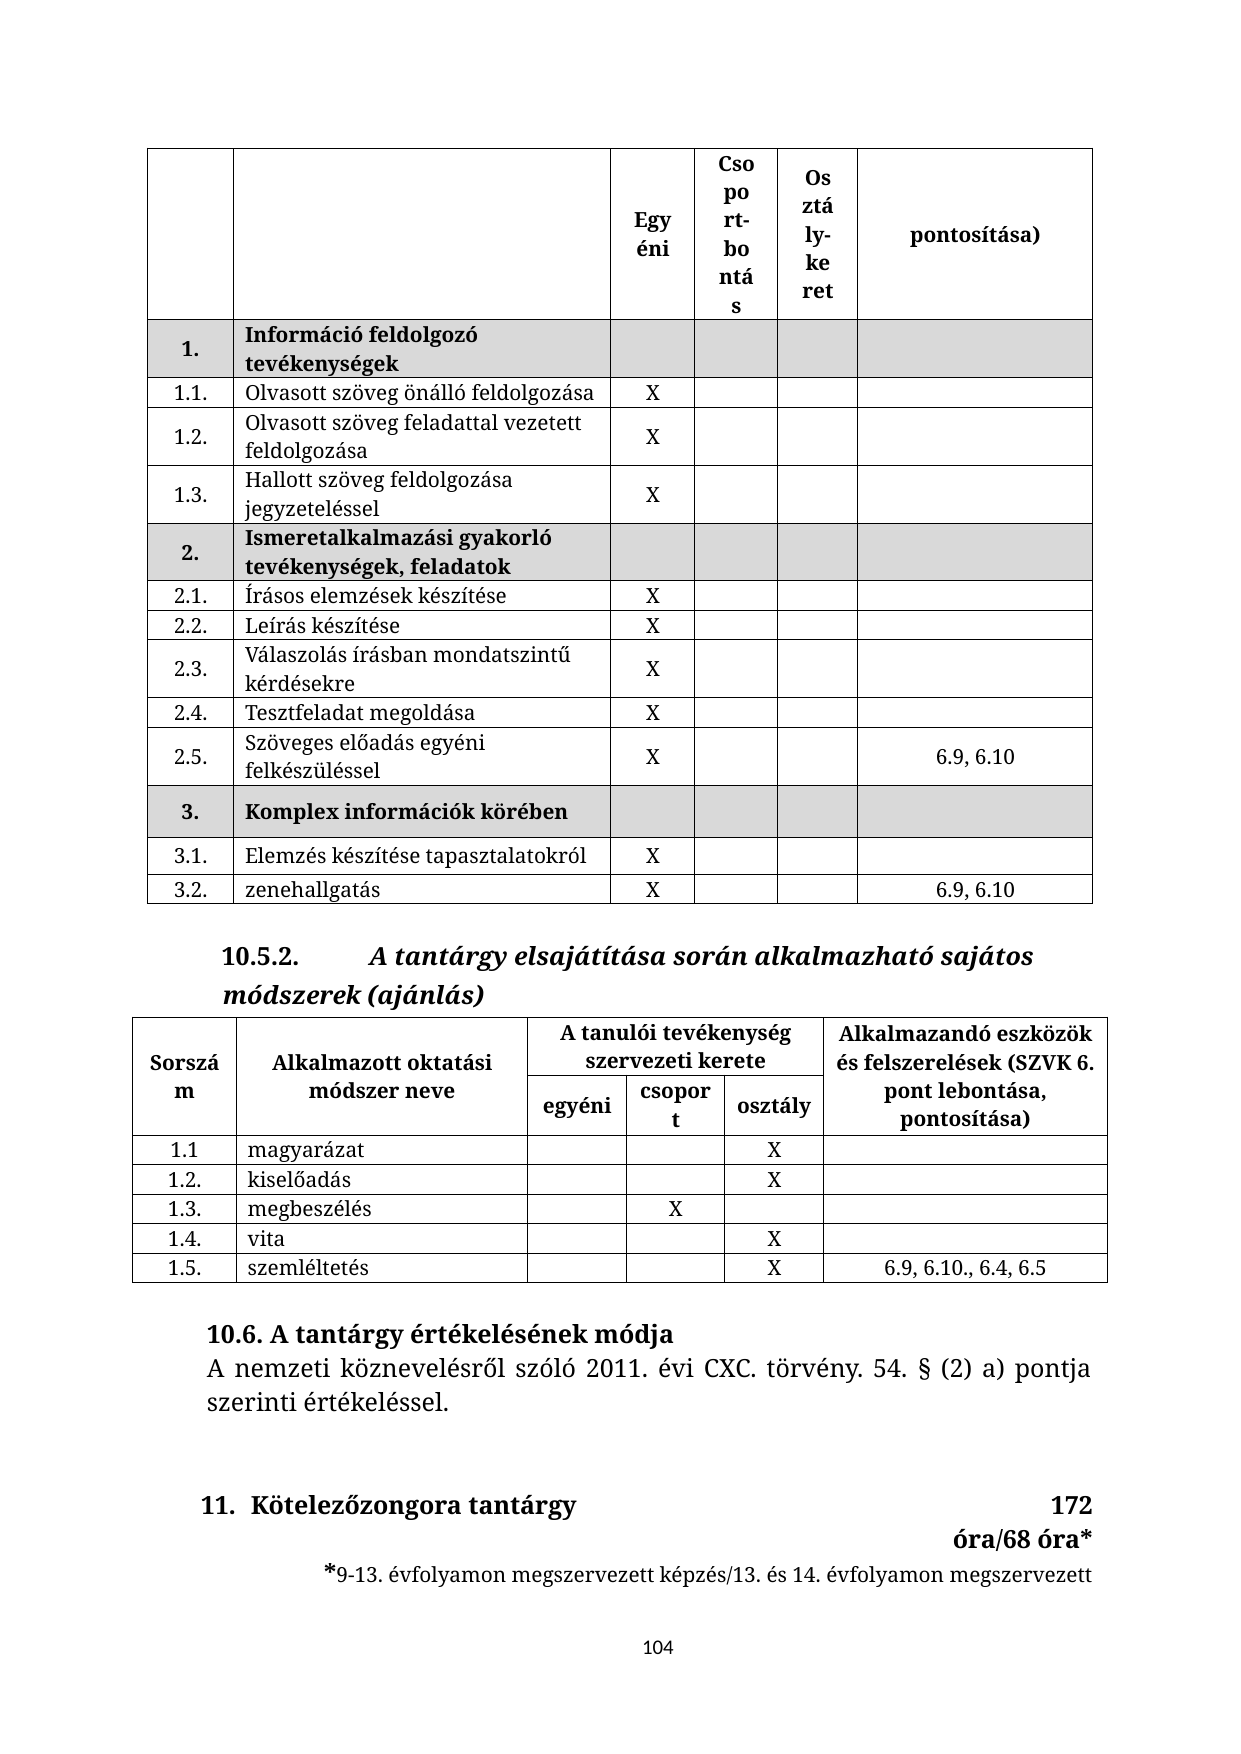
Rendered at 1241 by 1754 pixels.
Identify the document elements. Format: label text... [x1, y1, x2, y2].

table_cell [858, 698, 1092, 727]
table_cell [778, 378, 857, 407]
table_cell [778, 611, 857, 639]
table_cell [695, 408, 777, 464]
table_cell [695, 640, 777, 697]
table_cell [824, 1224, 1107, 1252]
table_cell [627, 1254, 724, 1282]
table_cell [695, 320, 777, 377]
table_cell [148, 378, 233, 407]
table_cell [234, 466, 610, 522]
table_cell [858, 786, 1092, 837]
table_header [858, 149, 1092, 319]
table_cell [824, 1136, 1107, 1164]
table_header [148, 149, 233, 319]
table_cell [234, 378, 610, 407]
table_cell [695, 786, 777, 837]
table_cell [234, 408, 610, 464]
text A nemzeti köznevelésről szóló 2011. évi CXC. törvény. 54. § (2) a) pontja szerinti értékeléssel. [207, 1351, 1093, 1419]
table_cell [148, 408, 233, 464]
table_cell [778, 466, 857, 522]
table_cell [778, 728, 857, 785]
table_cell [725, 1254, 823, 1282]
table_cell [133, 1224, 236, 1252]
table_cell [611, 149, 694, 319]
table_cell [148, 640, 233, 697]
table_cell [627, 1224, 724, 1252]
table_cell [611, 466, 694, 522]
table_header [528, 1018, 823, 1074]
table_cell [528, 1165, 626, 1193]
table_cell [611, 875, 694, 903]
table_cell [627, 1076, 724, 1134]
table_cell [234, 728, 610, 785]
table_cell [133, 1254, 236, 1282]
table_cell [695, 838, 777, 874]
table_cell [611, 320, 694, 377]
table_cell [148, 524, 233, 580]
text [218, 1555, 1093, 1589]
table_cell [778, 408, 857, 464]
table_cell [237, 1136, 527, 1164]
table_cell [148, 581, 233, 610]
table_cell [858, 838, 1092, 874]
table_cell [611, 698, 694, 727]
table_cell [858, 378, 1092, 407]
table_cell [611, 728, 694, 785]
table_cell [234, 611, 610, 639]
list A tantárgy elsajátítása során alkalmazható sajátos módszerek (ajánlás) [221, 938, 1093, 1012]
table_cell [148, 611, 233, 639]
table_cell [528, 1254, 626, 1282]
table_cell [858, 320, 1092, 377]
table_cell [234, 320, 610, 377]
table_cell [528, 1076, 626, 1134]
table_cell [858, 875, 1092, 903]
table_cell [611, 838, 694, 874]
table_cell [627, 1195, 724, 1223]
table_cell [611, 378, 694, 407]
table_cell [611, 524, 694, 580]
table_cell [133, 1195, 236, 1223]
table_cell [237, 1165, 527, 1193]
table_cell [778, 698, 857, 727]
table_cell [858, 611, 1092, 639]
list Kötelezőzongora tantárgy 172 óra/68 óra* [148, 1487, 1093, 1555]
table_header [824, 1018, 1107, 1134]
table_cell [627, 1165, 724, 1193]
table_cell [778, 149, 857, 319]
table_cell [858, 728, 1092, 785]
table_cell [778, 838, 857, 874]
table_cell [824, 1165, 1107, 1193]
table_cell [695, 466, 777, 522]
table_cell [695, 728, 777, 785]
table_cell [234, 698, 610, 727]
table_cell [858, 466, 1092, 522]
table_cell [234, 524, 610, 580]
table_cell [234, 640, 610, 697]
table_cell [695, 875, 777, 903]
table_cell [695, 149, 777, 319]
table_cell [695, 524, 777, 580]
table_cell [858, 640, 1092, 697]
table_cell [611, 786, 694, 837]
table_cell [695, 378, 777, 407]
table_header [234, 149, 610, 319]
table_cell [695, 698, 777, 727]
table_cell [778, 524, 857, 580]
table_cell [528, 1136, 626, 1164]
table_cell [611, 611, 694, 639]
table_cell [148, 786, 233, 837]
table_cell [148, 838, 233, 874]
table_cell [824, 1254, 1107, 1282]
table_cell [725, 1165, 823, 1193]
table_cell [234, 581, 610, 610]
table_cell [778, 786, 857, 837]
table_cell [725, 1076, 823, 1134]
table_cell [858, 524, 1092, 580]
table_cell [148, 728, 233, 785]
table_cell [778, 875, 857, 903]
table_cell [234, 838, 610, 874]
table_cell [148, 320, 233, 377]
text 10.6. A tantárgy értékelésének módja [207, 1317, 1093, 1351]
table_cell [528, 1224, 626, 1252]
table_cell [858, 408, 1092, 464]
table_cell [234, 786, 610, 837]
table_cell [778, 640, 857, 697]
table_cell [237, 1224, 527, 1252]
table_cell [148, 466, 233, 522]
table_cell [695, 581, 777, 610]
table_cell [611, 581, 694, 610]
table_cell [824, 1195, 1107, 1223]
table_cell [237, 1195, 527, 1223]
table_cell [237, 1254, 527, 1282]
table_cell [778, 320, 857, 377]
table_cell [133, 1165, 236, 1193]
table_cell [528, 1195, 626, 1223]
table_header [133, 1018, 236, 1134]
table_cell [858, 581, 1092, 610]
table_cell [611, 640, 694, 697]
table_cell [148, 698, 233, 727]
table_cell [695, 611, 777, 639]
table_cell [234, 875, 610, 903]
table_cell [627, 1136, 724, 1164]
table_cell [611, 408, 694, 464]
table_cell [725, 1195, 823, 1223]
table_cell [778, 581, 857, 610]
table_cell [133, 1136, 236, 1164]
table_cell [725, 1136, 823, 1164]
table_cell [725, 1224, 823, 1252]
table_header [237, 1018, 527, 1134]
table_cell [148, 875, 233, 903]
